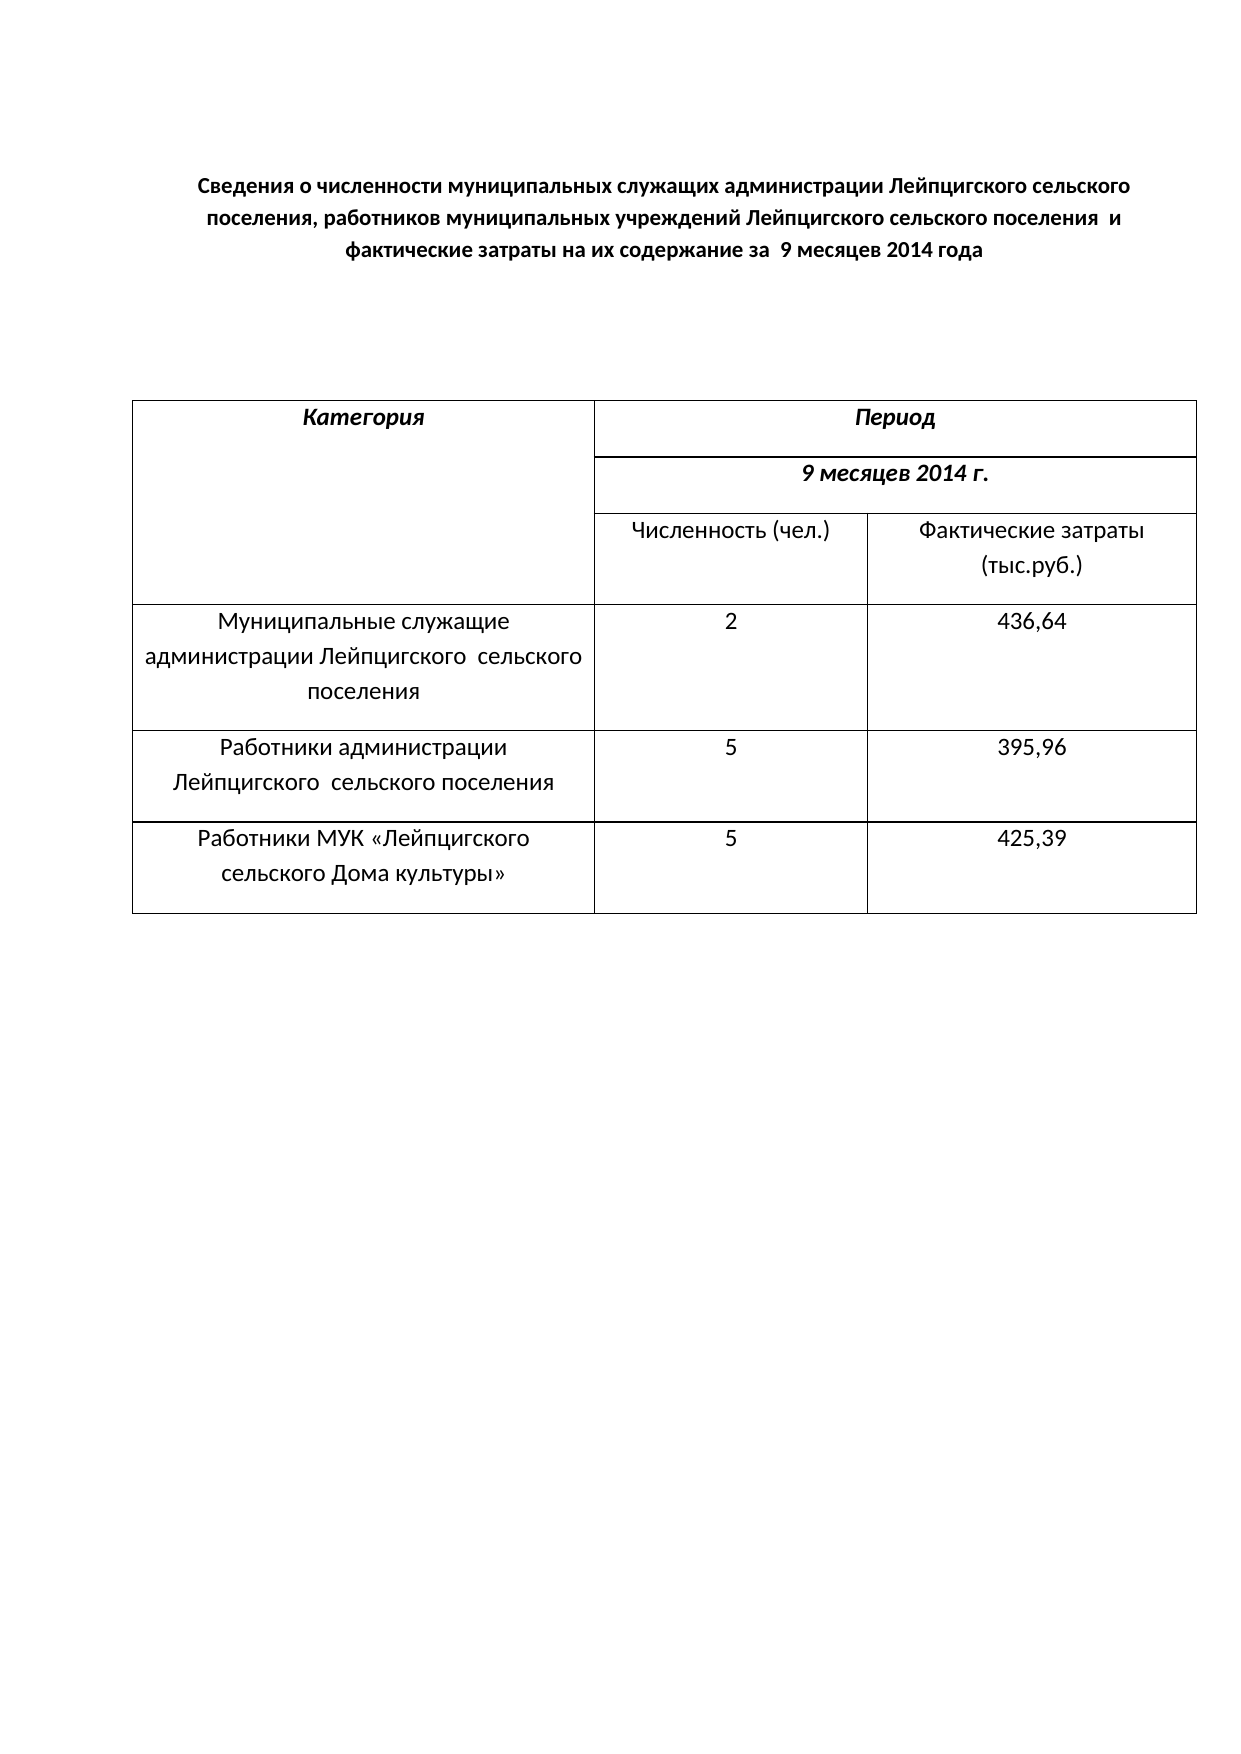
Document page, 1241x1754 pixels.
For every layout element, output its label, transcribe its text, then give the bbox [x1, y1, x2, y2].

table_header Период [595, 401, 1196, 456]
table_cell 9 месяцев 2014 г. [595, 458, 1196, 513]
table_cell 5 [595, 823, 867, 913]
table_cell Работники МУК «Лейпцигского сельского Дома культуры» [133, 823, 594, 913]
table_cell 425,39 [868, 823, 1196, 913]
table_header Категория [133, 401, 594, 604]
table_cell 2 [595, 605, 867, 730]
table_cell Численность (чел.) [595, 514, 867, 604]
table_cell 395,96 [868, 731, 1196, 821]
table_cell Фактические затраты (тыс.руб.) [868, 514, 1196, 604]
table_cell 436,64 [868, 605, 1196, 730]
table_cell Муниципальные служащие администрации Лейпцигского сельского поселения [133, 605, 594, 730]
table_cell 5 [595, 731, 867, 821]
table_cell Работники администрации Лейпцигского сельского поселения [133, 731, 594, 821]
text Сведения о численности муниципальных служащих администрации Лейпцигского сельского поселения, работников муниципальных учреждений Лейпцигского сельского поселения и фактические затраты на их содержание за 9 месяцев 2014 года [177, 171, 1152, 263]
